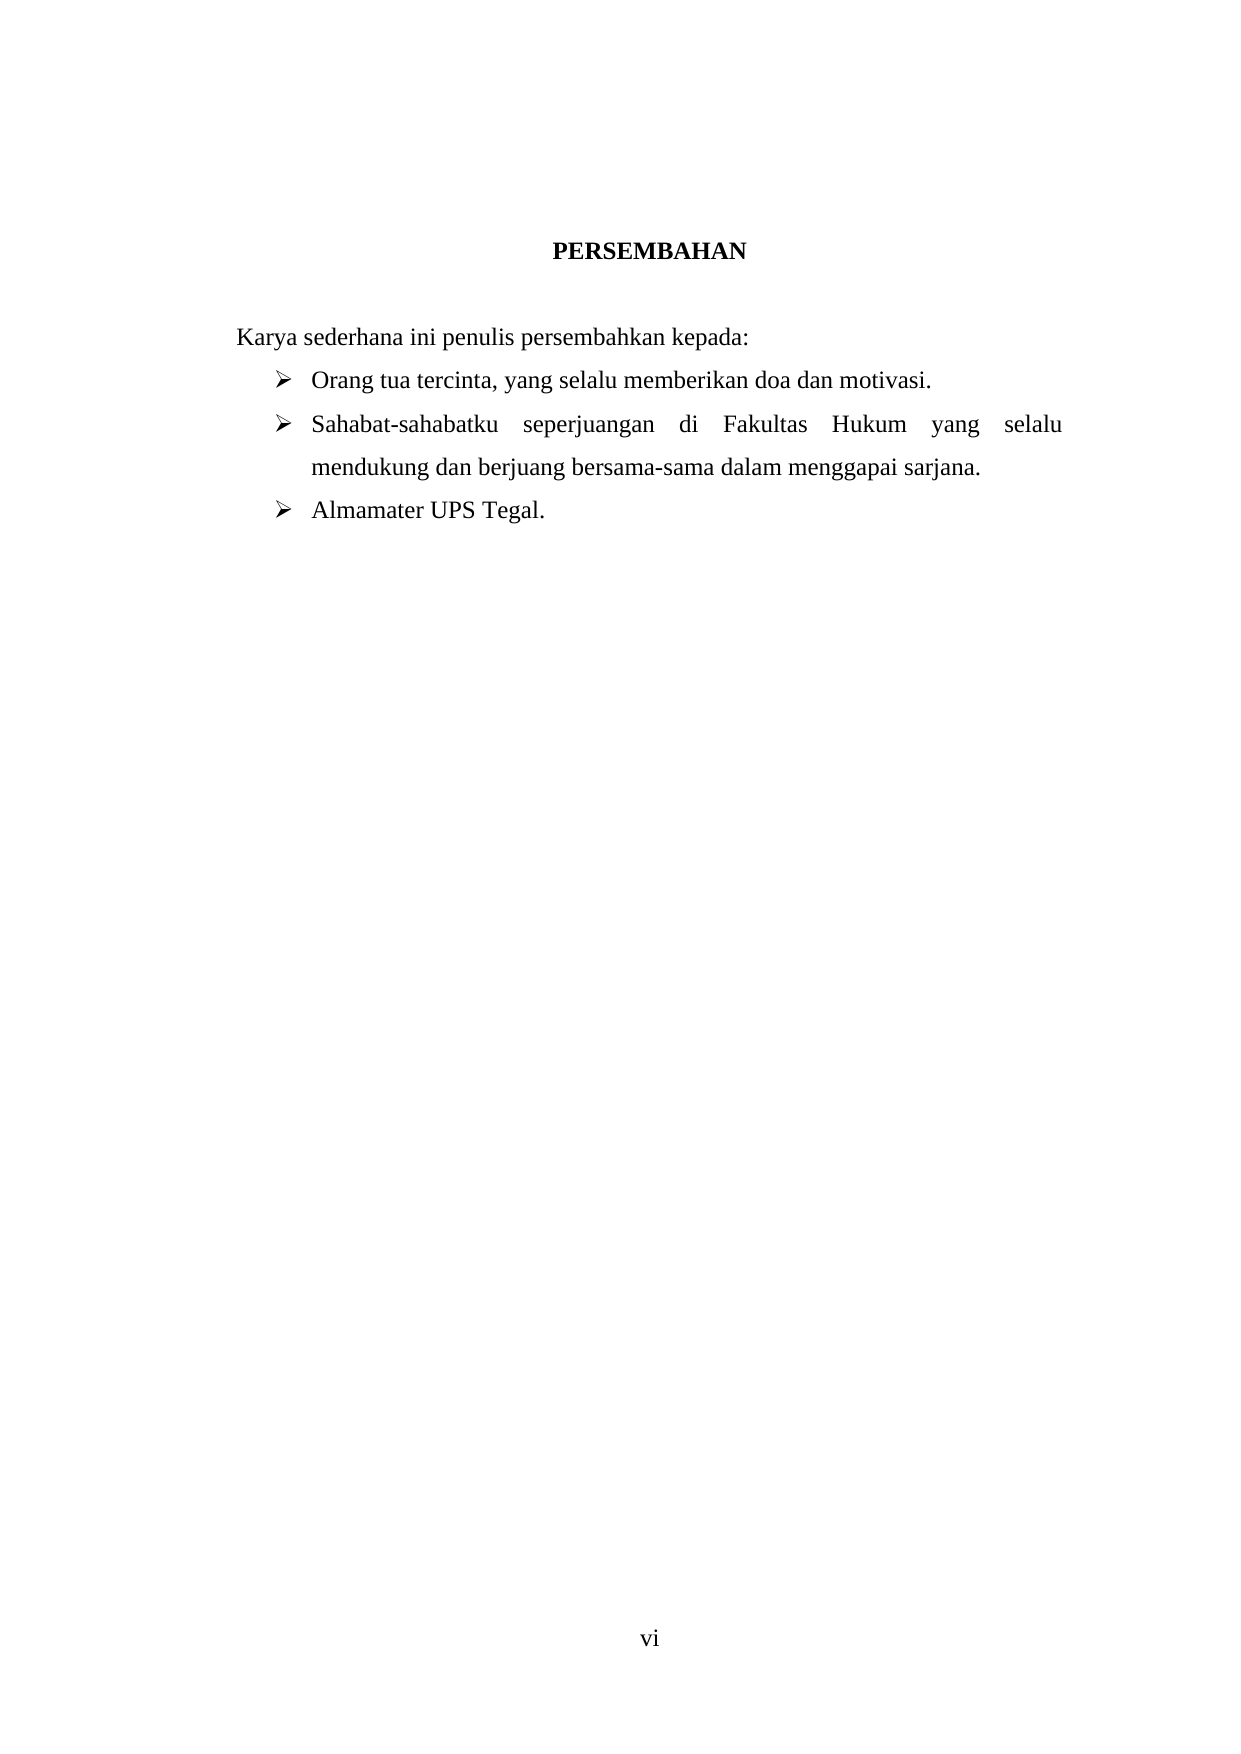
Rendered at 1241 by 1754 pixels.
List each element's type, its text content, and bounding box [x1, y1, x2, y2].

subtitle PERSEMBAHAN [236, 236, 1063, 265]
list Sahabat-sahabatku seperjuangan di Fakultas Hukum yang selalu mendukung dan berjuang bersama-sama dalam menggapai sarjana. [274, 409, 1063, 481]
text Karya sederhana ini penulis persembahkan kepada: [236, 322, 1063, 351]
list Orang tua tercinta, yang selalu memberikan doa dan motivasi. [274, 366, 1063, 394]
list Almamater UPS Tegal. [274, 495, 1063, 524]
